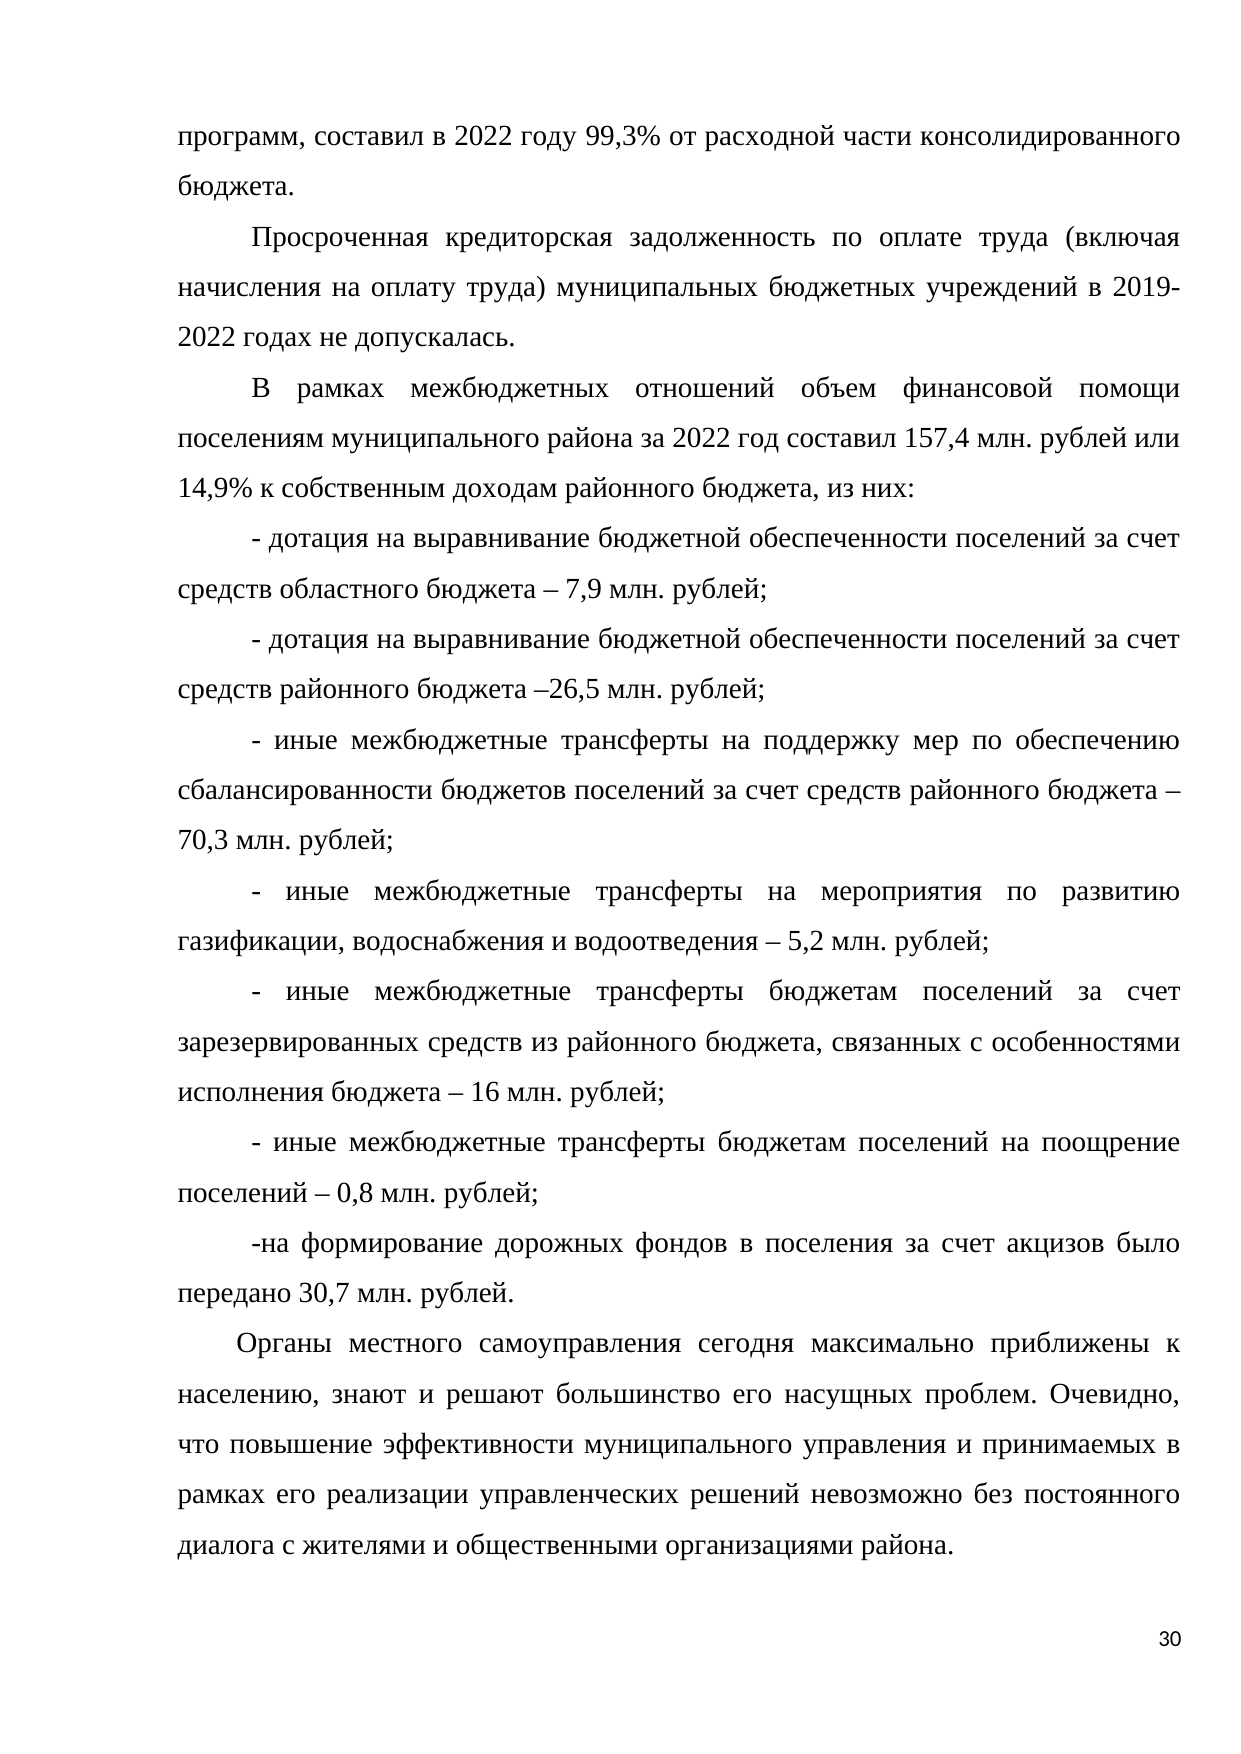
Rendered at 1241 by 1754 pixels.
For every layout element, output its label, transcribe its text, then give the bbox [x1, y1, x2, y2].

text В рамках межбюджетных отношений объем финансовой помощи поселениям муниципального района за 2022 год составил 157,4 млн. рублей или 14,9% к собственным доходам районного бюджета, из них: [177, 370, 1181, 504]
text - иные межбюджетные трансферты на поддержку мер по обеспечению сбалансированности бюджетов поселений за счет средств районного бюджета – 70,3 млн. рублей; [177, 722, 1181, 856]
text Просроченная кредиторская задолженность по оплате труда (включая начисления на оплату труда) муниципальных бюджетных учреждений в 2019-2022 годах не допускалась. [177, 219, 1181, 353]
text - дотация на выравнивание бюджетной обеспеченности поселений за счет средств районного бюджета –26,5 млн. рублей; [177, 621, 1181, 705]
text - дотация на выравнивание бюджетной обеспеченности поселений за счет средств областного бюджета – 7,9 млн. рублей; [177, 521, 1181, 604]
text - иные межбюджетные трансферты бюджетам поселений на поощрение поселений – 0,8 млн. рублей; [177, 1124, 1181, 1208]
text -на формирование дорожных фондов в поселения за счет акцизов было передано 30,7 млн. рублей. [177, 1225, 1181, 1309]
text Органы местного самоуправления сегодня максимально приближены к населению, знают и решают большинство его насущных проблем. Очевидно, что повышение эффективности муниципального управления и принимаемых в рамках его реализации управленческих решений невозможно без постоянного диалога с жителями и общественными организациями района. [177, 1326, 1181, 1560]
text - иные межбюджетные трансферты бюджетам поселений за счет зарезервированных средств из районного бюджета, связанных с особенностями исполнения бюджета – 16 млн. рублей; [177, 973, 1181, 1108]
text - иные межбюджетные трансферты на мероприятия по развитию газификации, водоснабжения и водоотведения – 5,2 млн. рублей; [177, 873, 1181, 957]
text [177, 118, 1181, 202]
